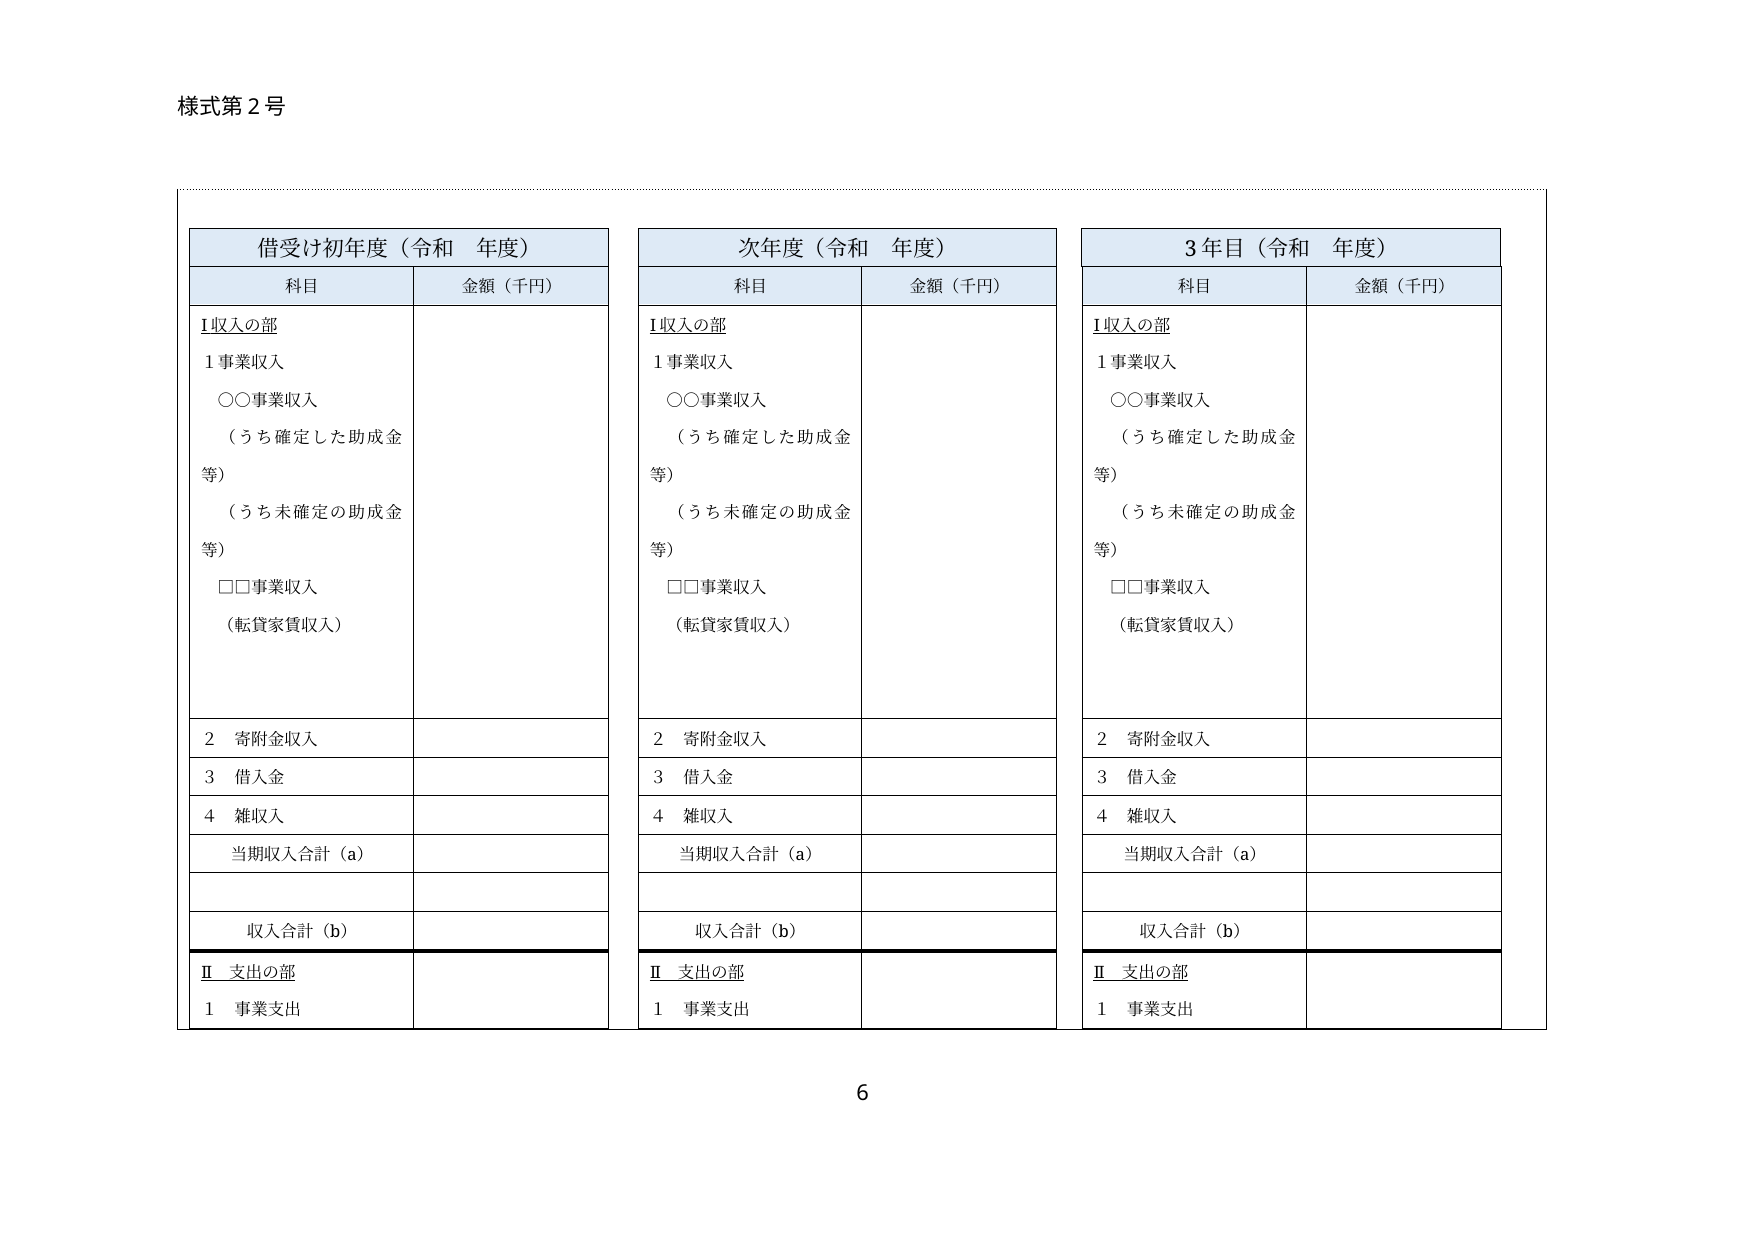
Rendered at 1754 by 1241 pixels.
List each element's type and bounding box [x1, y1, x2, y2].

table_cell [178, 189, 1546, 1028]
